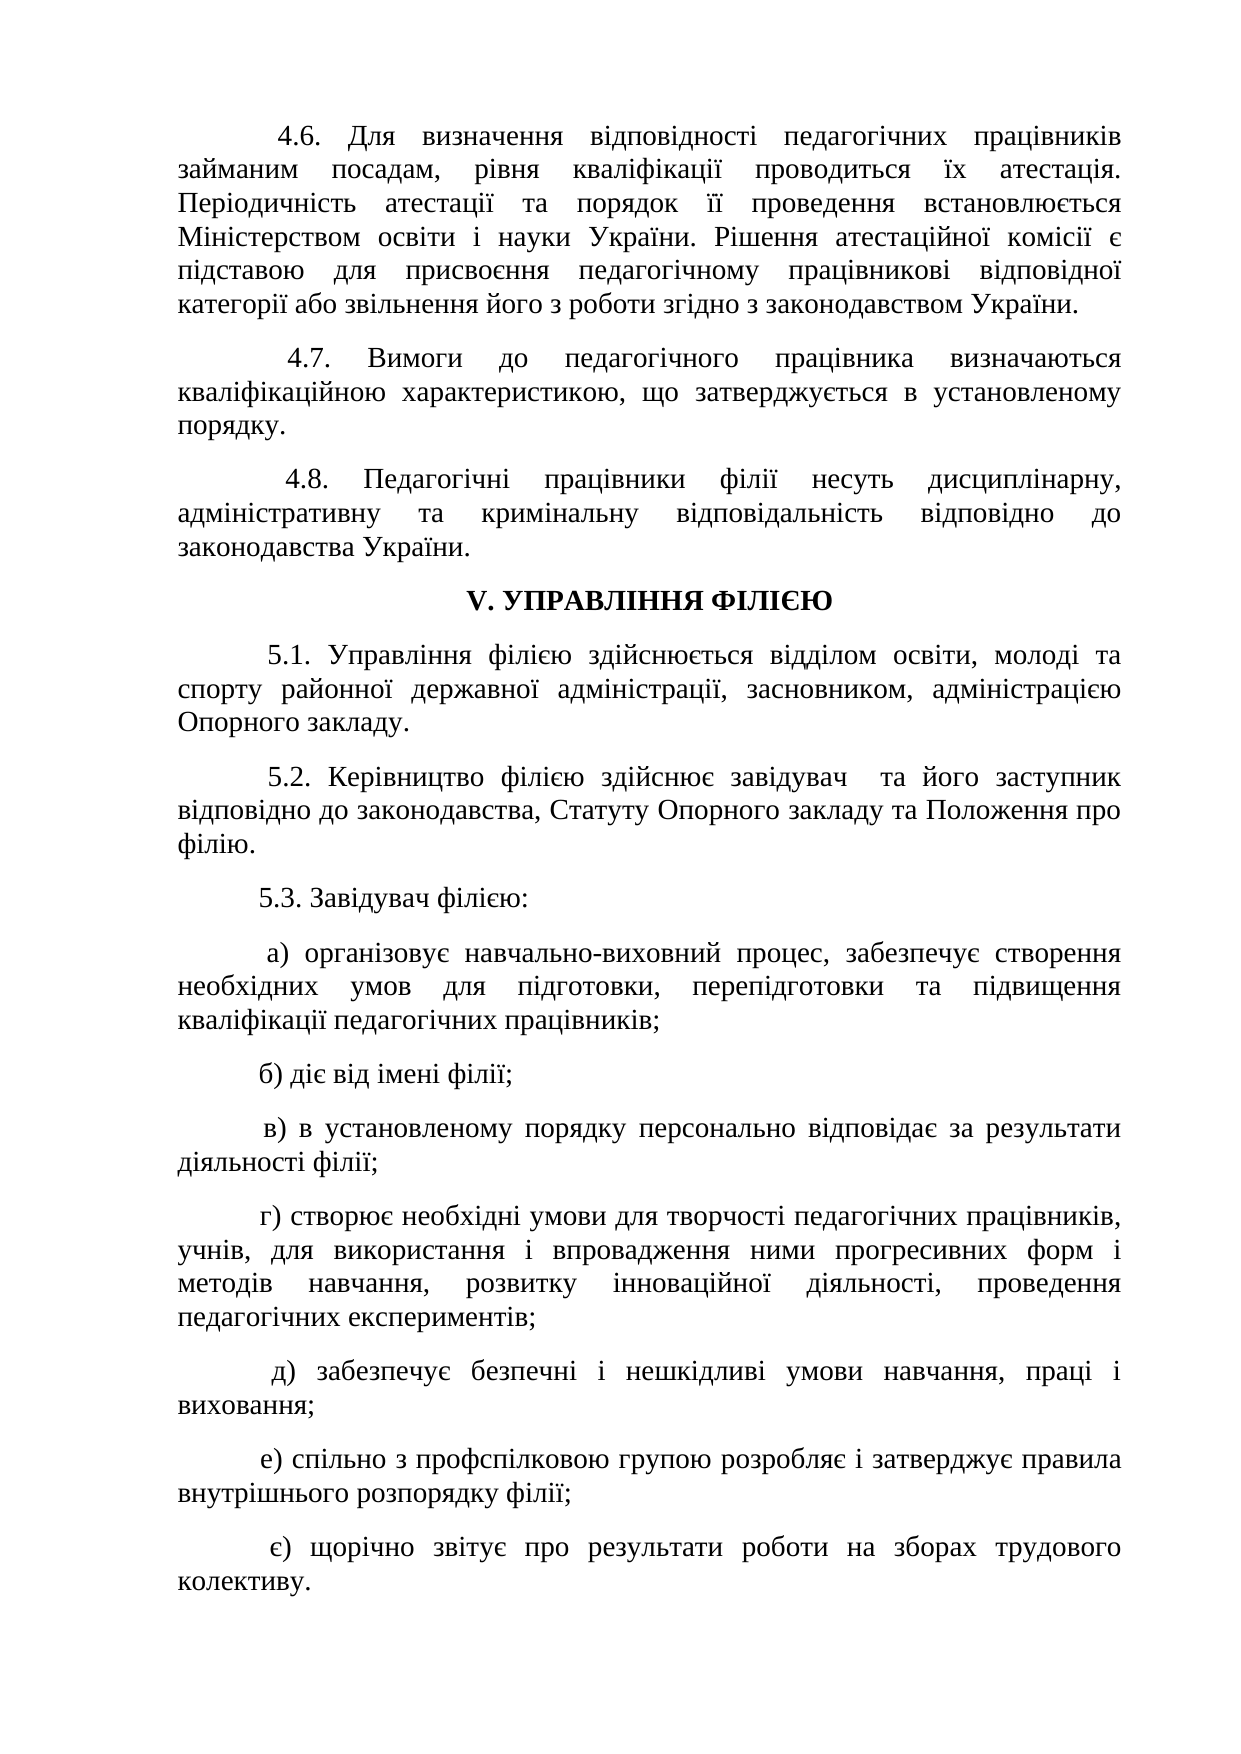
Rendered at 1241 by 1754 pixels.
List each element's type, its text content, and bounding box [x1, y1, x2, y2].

text V. УПРАВЛІННЯ ФІЛІЄЮ [177, 583, 1122, 617]
text 5.1. Управління філією здійснюється відділом освіти, молоді та спорту районної державної адміністрації, засновником, адміністрацією Опорного закладу. [177, 637, 1122, 738]
text е) спільно з профспілковою групою розробляє і затверджує правила внутрішнього розпорядку філії; [177, 1441, 1122, 1508]
text 5.2. Керівництво філією здійснює завідувач та його заступник відповідно до законодавства, Статуту Опорного закладу та Положення про філію. [177, 759, 1122, 859]
text д) забезпечує безпечні і нешкідливі умови навчання, праці і виховання; [177, 1353, 1122, 1421]
text є) щорічно звітує про результати роботи на зборах трудового колективу. [177, 1529, 1122, 1596]
text в) в установленому порядку персонально відповідає за результати діяльності філії; [177, 1111, 1122, 1178]
text г) створює необхідні умови для творчості педагогічних працівників, учнів, для використання і впровадження ними прогресивних форм і методів навчання, розвитку інноваційної діяльності, проведення педагогічних експериментів; [177, 1198, 1122, 1333]
text 4.6. Для визначення відповідності педагогічних працівників займаним посадам, рівня кваліфікації проводиться їх атестація. Періодичність атестації та порядок її проведення встановлюється Міністерством освіти і науки України. Рішення атестаційної комісії є підставою для присвоєння педагогічному працівникові відповідної категорії або звільнення його з роботи згідно з законодавством України. [177, 118, 1122, 319]
text 4.7. Вимоги до педагогічного працівника визначаються кваліфікаційною характеристикою, що затверджується в установленому порядку. [177, 340, 1122, 441]
text а) організовує навчально-виховний процес, забезпечує створення необхідних умов для підготовки, перепідготовки та підвищення кваліфікації педагогічних працівників; [177, 935, 1122, 1035]
text 5.3. Завідувач філією: [177, 880, 1122, 914]
text б) діє від імені філії; [177, 1056, 1122, 1090]
text 4.8. Педагогічні працівники філії несуть дисциплінарну, адміністративну та кримінальну відповідальність відповідно до законодавства України. [177, 462, 1122, 562]
